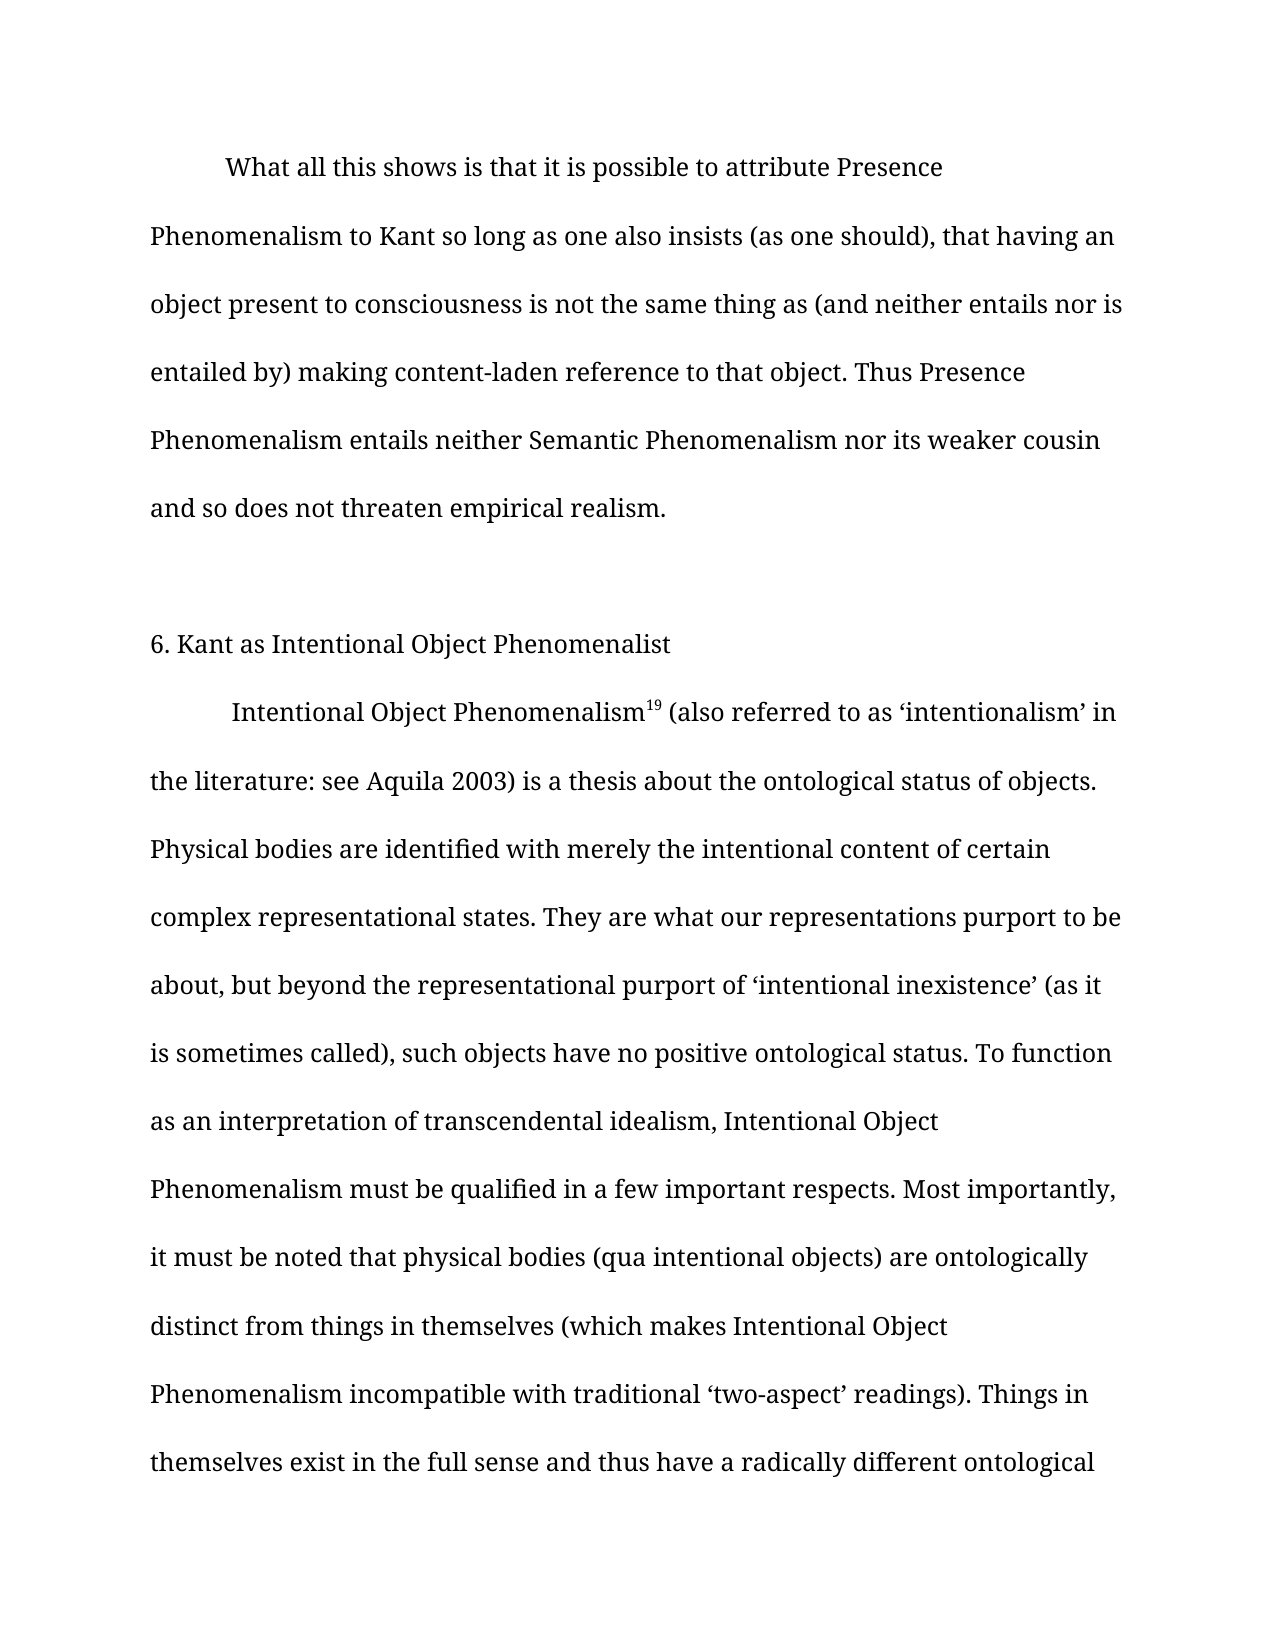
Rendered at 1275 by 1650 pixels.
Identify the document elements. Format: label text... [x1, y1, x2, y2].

text What all this shows is that it is possible to attribute Presence Phenomenalism to Kant so long as one also insists (as one should), that having an object present to consciousness is not the same thing as (and neither entails nor is entailed by) making content-laden reference to that object. Thus Presence Phenomenalism entails neither Semantic Phenomenalism nor its weaker cousin and so does not threaten empirical realism. [150, 150, 1125, 525]
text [150, 695, 1125, 1478]
text 6. Kant as Intentional Object Phenomenalist [150, 627, 1125, 661]
